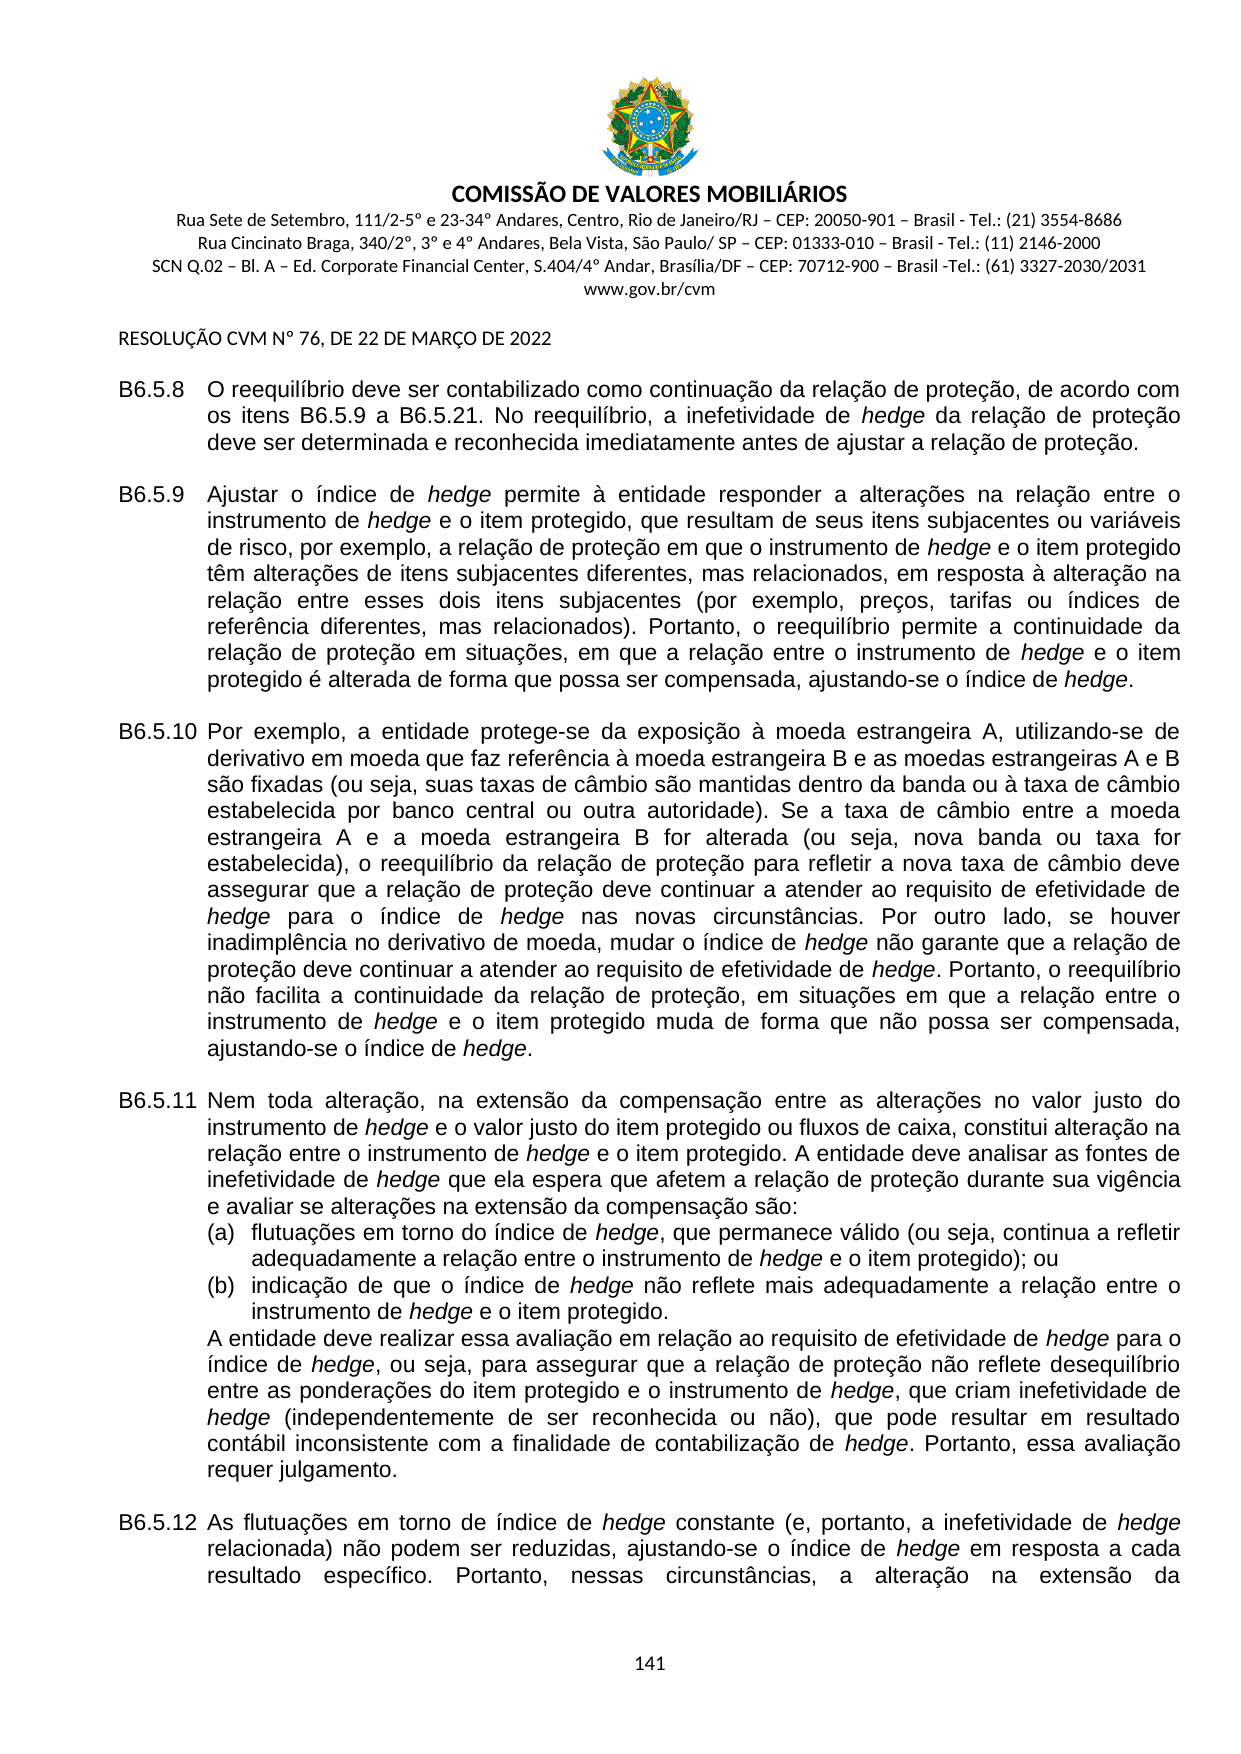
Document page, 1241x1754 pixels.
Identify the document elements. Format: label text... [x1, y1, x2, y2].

text B6.5.9 Ajustar o índice de hedge permite à entidade responder a alterações na relação entre o instrumento de hedge e o item protegido, que resultam de seus itens subjacentes ou variáveis de risco, por exemplo, a relação de proteção em que o instrumento de hedge e o item protegido têm alterações de itens subjacentes diferentes, mas relacionados, em resposta à alteração na relação entre esses dois itens subjacentes (por exemplo, preços, tarifas ou índices de referência diferentes, mas relacionados). Portanto, o reequilíbrio permite a continuidade da relação de proteção em situações, em que a relação entre o instrumento de hedge e o item protegido é alterada de forma que possa ser compensada, ajustando-se o índice de hedge. [118, 481, 1181, 692]
text B6.5.10 Por exemplo, a entidade protege-se da exposição à moeda estrangeira A, utilizando-se de derivativo em moeda que faz referência à moeda estrangeira B e as moedas estrangeiras A e B são fixadas (ou seja, suas taxas de câmbio são mantidas dentro da banda ou à taxa de câmbio estabelecida por banco central ou outra autoridade). Se a taxa de câmbio entre a moeda estrangeira A e a moeda estrangeira B for alterada (ou seja, nova banda ou taxa for estabelecida), o reequilíbrio da relação de proteção para refletir a nova taxa de câmbio deve assegurar que a relação de proteção deve continuar a atender ao requisito de efetividade de hedge para o índice de hedge nas novas circunstâncias. Por outro lado, se houver inadimplência no derivativo de moeda, mudar o índice de hedge não garante que a relação de proteção deve continuar a atender ao requisito de efetividade de hedge. Portanto, o reequilíbrio não facilita a continuidade da relação de proteção, em situações em que a relação entre o instrumento de hedge e o item protegido muda de forma que não possa ser compensada, ajustando-se o índice de hedge. [118, 718, 1181, 1061]
text (b) indicação de que o índice de hedge não reflete mais adequadamente a relação entre o instrumento de hedge e o item protegido. [207, 1272, 1181, 1324]
text A entidade deve realizar essa avaliação em relação ao requisito de efetividade de hedge para o índice de hedge, ou seja, para assegurar que a relação de proteção não reflete desequilíbrio entre as ponderações do item protegido e o instrumento de hedge, que criam inefetividade de hedge (independentemente de ser reconhecida ou não), que pode resultar em resultado contábil inconsistente com a finalidade de contabilização de hedge. Portanto, essa avaliação requer julgamento. [207, 1324, 1181, 1483]
text (a) flutuações em torno do índice de hedge, que permanece válido (ou seja, continua a refletir adequadamente a relação entre o instrumento de hedge e o item protegido); ou [207, 1219, 1181, 1272]
text B6.5.11 Nem toda alteração, na extensão da compensação entre as alterações no valor justo do instrumento de hedge e o valor justo do item protegido ou fluxos de caixa, constitui alteração na relação entre o instrumento de hedge e o item protegido. A entidade deve analisar as fontes de inefetividade de hedge que ela espera que afetem a relação de proteção durante sua vigência e avaliar se alterações na extensão da compensação são: [118, 1087, 1181, 1219]
text B6.5.8 O reequilíbrio deve ser contabilizado como continuação da relação de proteção, de acordo com os itens B6.5.9 a B6.5.21. No reequilíbrio, a inefetividade de hedge da relação de proteção deve ser determinada e reconhecida imediatamente antes de ajustar a relação de proteção. [118, 376, 1181, 455]
picture [598, 75, 702, 179]
